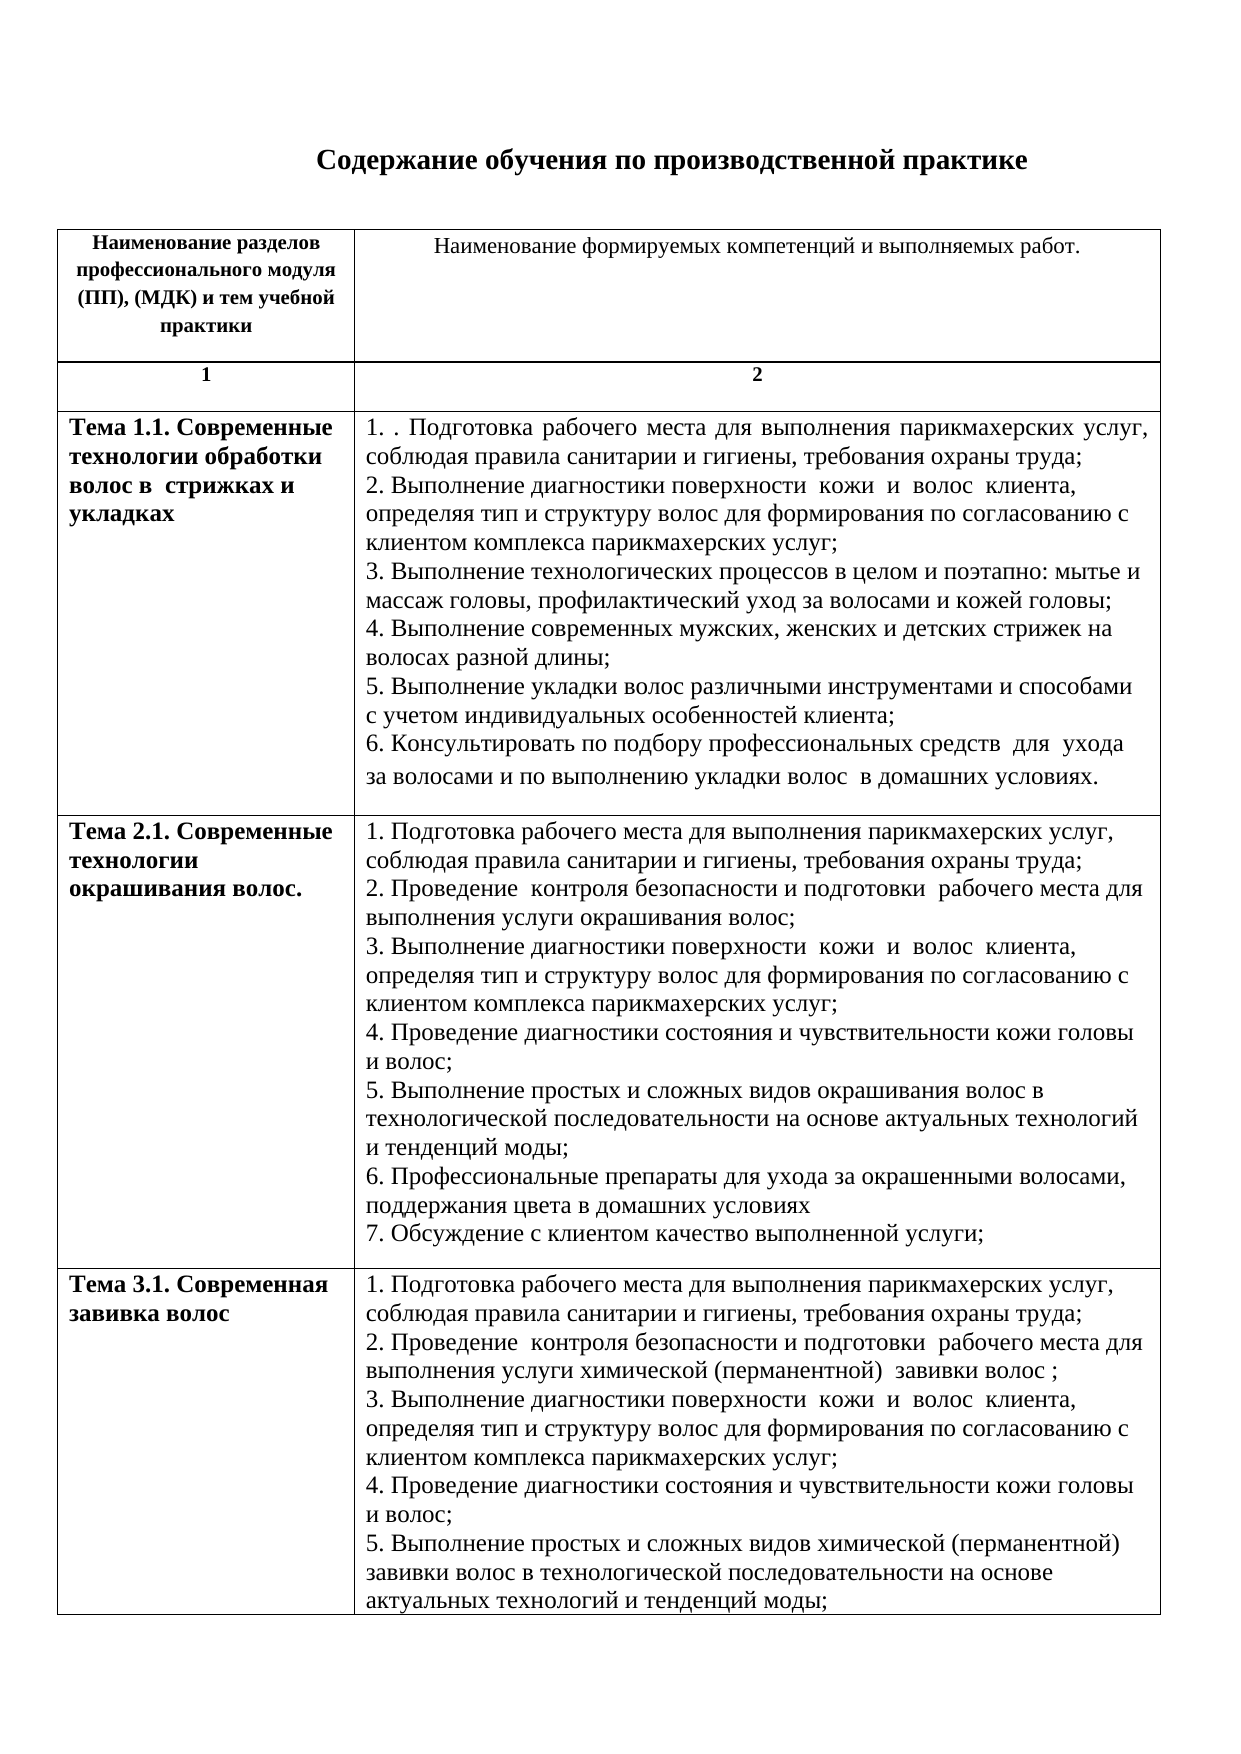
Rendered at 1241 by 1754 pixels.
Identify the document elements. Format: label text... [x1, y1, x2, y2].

table_cell 1 [58, 363, 354, 411]
table_header Наименование разделов профессионального модуля (ПП), (МДК) и тем учебной практики [58, 230, 354, 361]
subtitle Содержание обучения по производственной практике [148, 142, 1181, 176]
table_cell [355, 1269, 1160, 1614]
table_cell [58, 1269, 354, 1614]
table_cell Тема 1.1. Современные технологии обработки волос в стрижках и укладках [58, 412, 354, 815]
table_cell 1. Подготовка рабочего места для выполнения парикмахерских услуг, соблюдая правила санитарии и гигиены, требования охраны труда; 2. Проведение контроля безопасности и подготовки рабочего места для выполнения услуги окрашивания волос; 3. Выполнение диагностики поверхности кожи и волос клиента, определяя тип и структуру волос для формирования по согласованию с клиентом комплекса парикмахерских услуг; 4. Проведение диагностики состояния и чувствительности кожи головы и волос; 5. Выполнение простых и сложных видов окрашивания волос в технологической последовательности на основе актуальных технологий и тенденций моды; 6. Профессиональные препараты для ухода за окрашенными волосами, поддержания цвета в домашних условиях 7. Обсуждение с клиентом качество выполненной услуги; [355, 816, 1160, 1268]
table_cell 1. . Подготовка рабочего места для выполнения парикмахерских услуг, соблюдая правила санитарии и гигиены, требования охраны труда; 2. Выполнение диагностики поверхности кожи и волос клиента, определяя тип и структуру волос для формирования по согласованию с клиентом комплекса парикмахерских услуг; 3. Выполнение технологических процессов в целом и поэтапно: мытье и массаж головы, профилактический уход за волосами и кожей головы; 4. Выполнение современных мужских, женских и детских стрижек на волосах разной длины; 5. Выполнение укладки волос различными инструментами и способами с учетом индивидуальных особенностей клиента; 6. Консультировать по подбору профессиональных средств для ухода за волосами и по выполнению укладки волос в домашних условиях. [355, 412, 1160, 815]
table_cell Тема 2.1. Современные технологии окрашивания волос. [58, 816, 354, 1268]
table_header Наименование формируемых компетенций и выполняемых работ. [355, 230, 1160, 361]
table_cell 2 [355, 363, 1160, 411]
